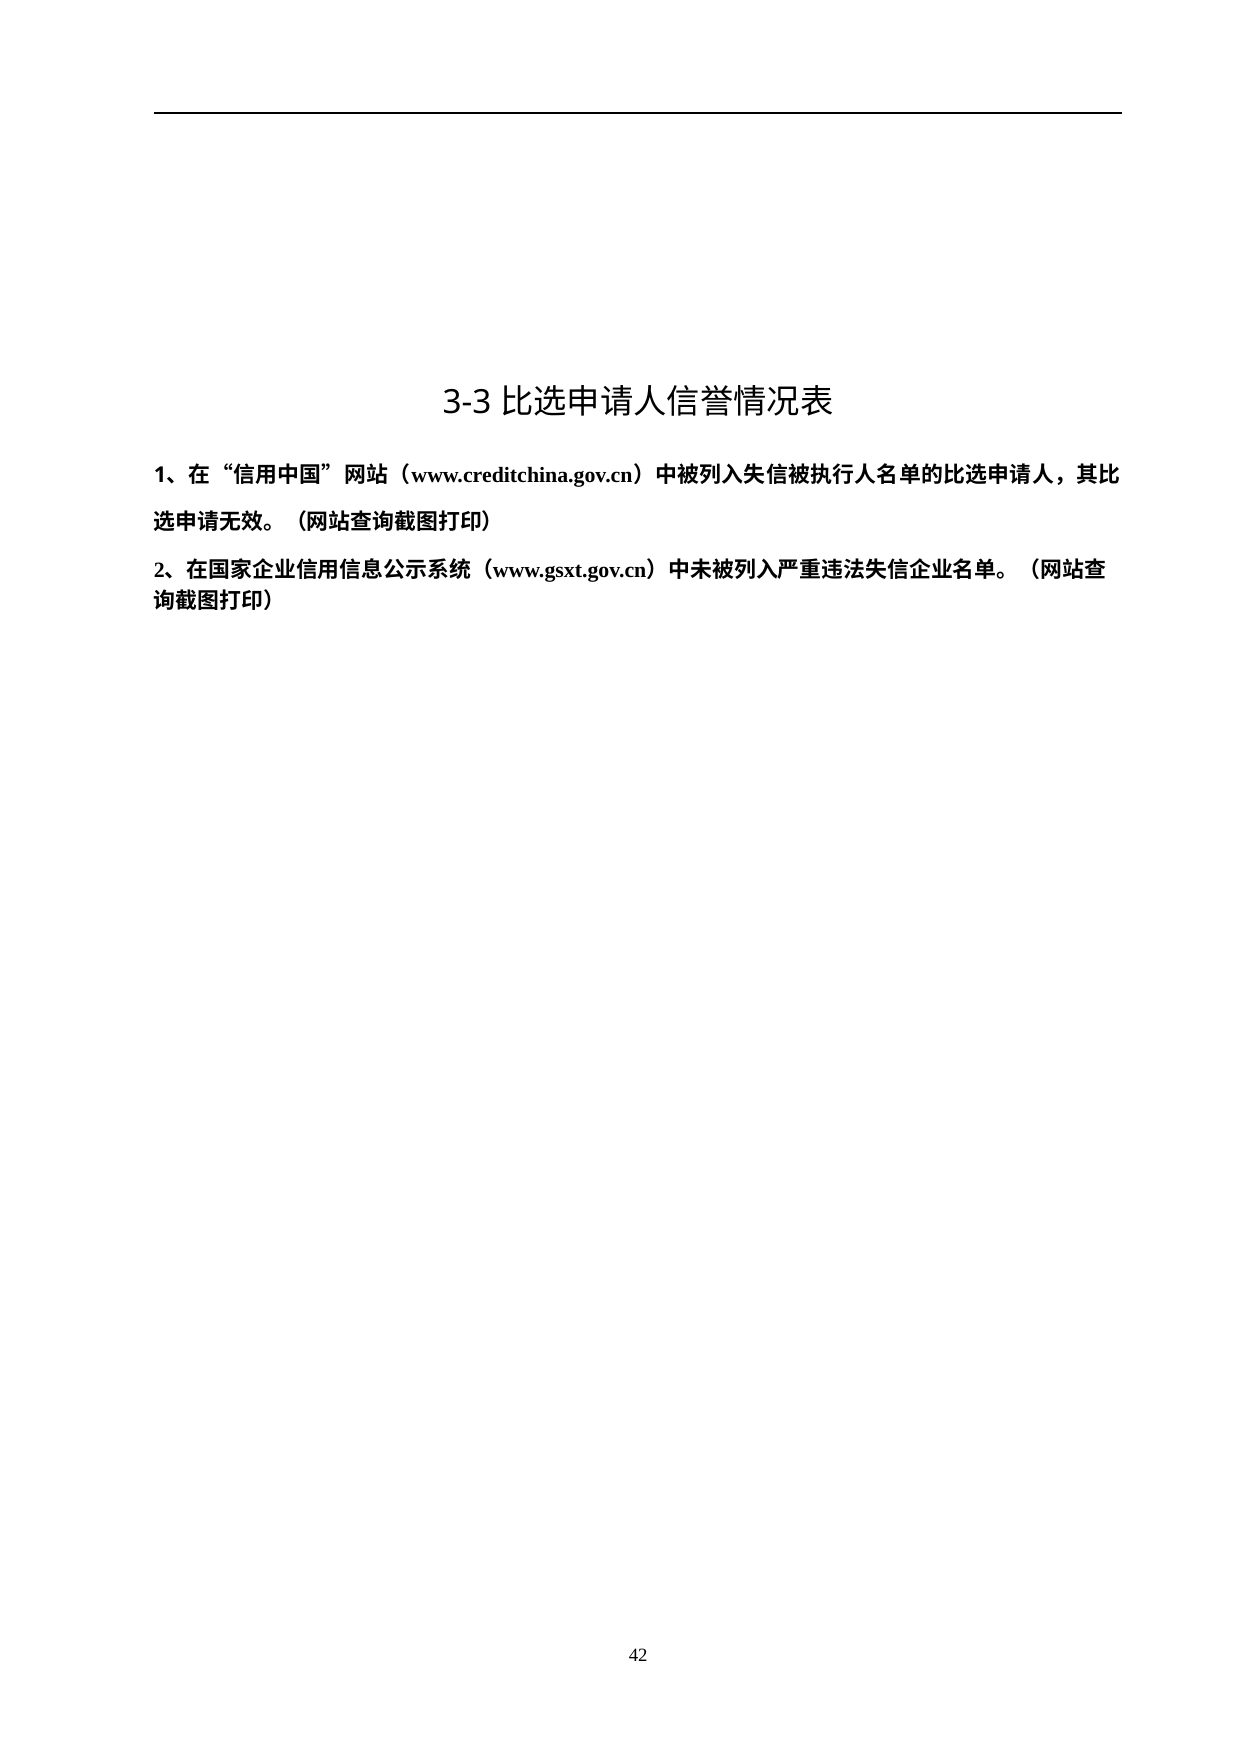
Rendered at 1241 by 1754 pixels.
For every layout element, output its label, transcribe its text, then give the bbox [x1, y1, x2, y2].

text 1、在“信用中国”网站（www.creditchina.gov.cn）中被列入失信被执行人名单的比选申请人，其比选申请无效。（网站查询截图打印） [153, 457, 1122, 536]
text 2、在国家企业信用信息公示系统（www.gsxt.gov.cn）中未被列入严重违法失信企业名单。（网站查询截图打印） [153, 552, 1122, 615]
text 3-3 比选申请人信誉情况表 [153, 375, 1122, 423]
